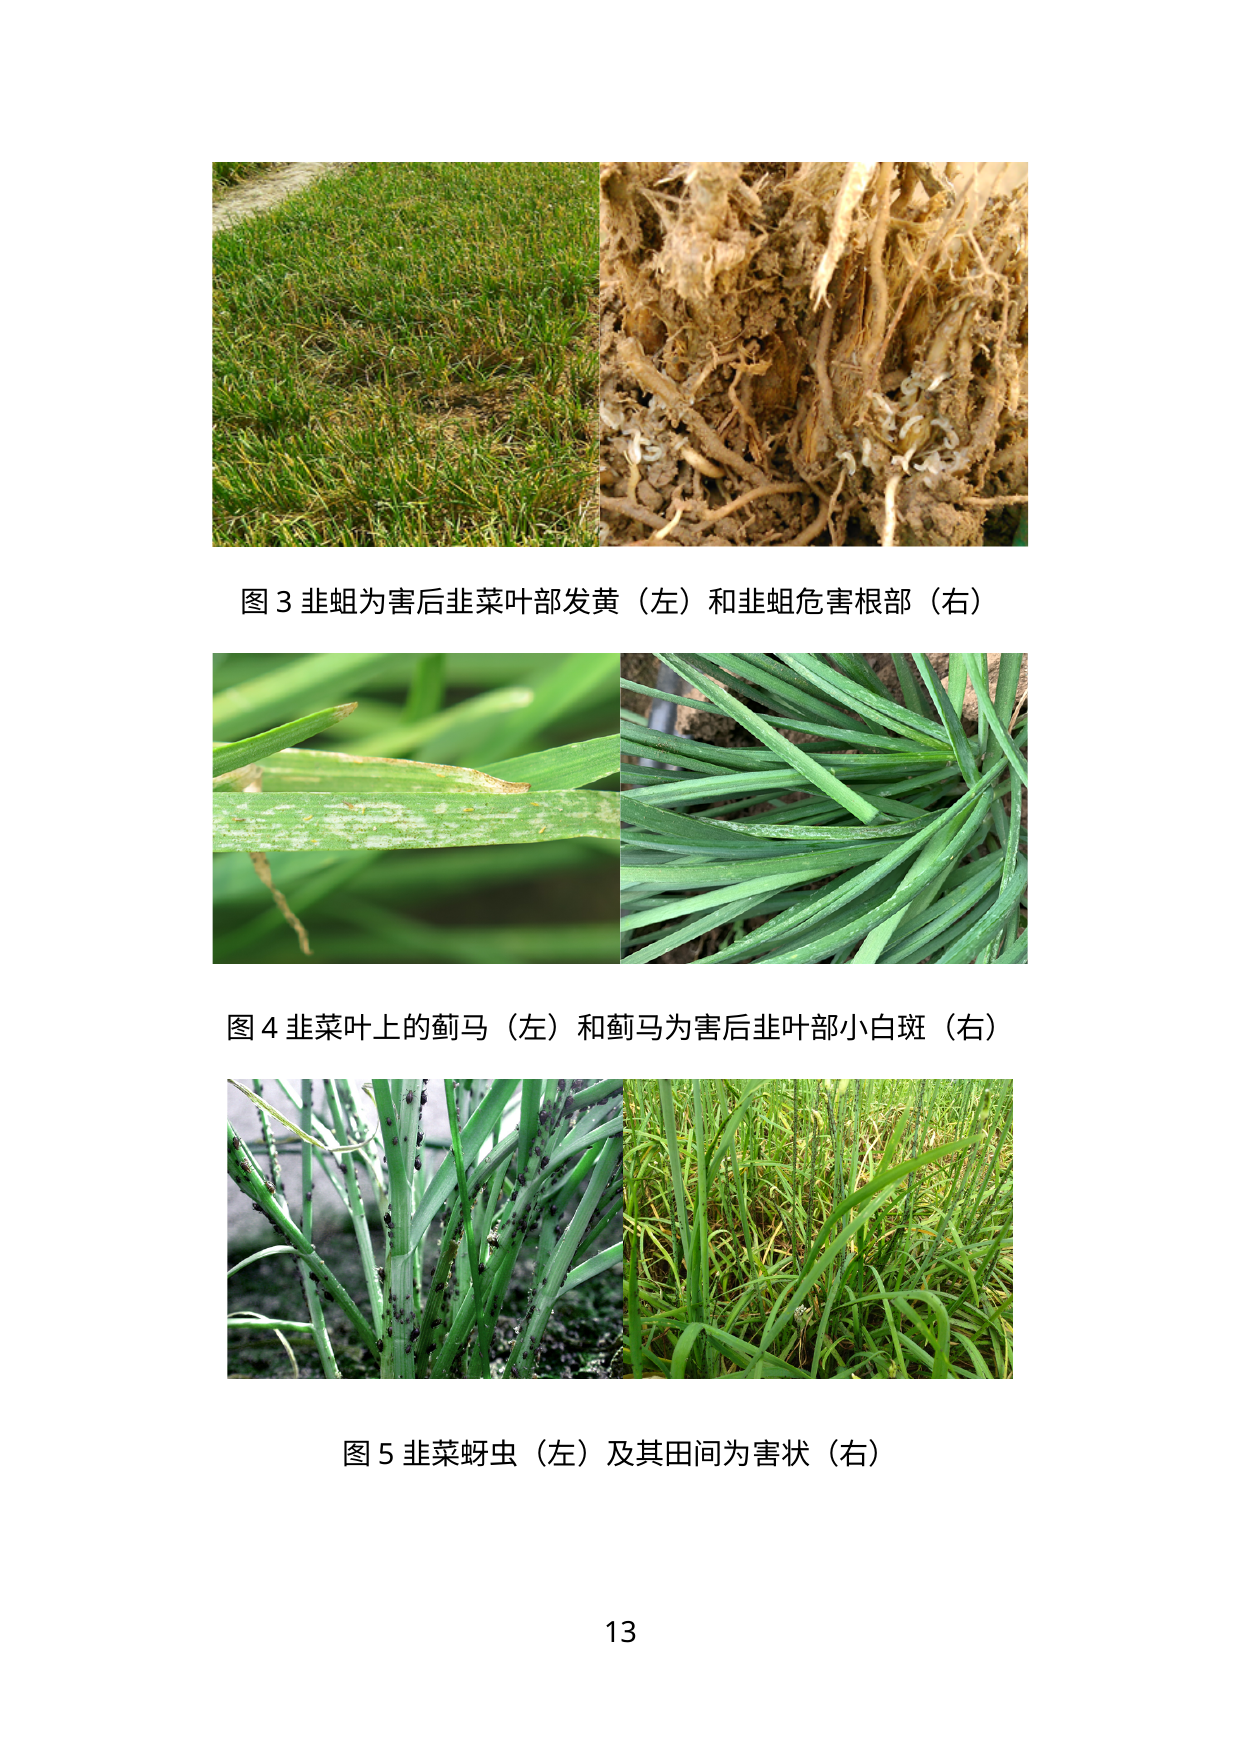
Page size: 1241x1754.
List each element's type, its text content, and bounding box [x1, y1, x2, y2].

picture [227, 1079, 1013, 1379]
picture [212, 162, 1029, 547]
text 图5 韭菜蚜虫（左）及其田间为害状（右） [187, 1419, 1053, 1484]
text 图4 韭菜叶上的蓟马（左）和蓟马为害后韭叶部小白斑（右） [187, 993, 1053, 1058]
text 图3 韭蛆为害后韭菜叶部发黄（左）和韭蛆危害根部（右） [187, 567, 1053, 632]
picture [212, 653, 1028, 964]
